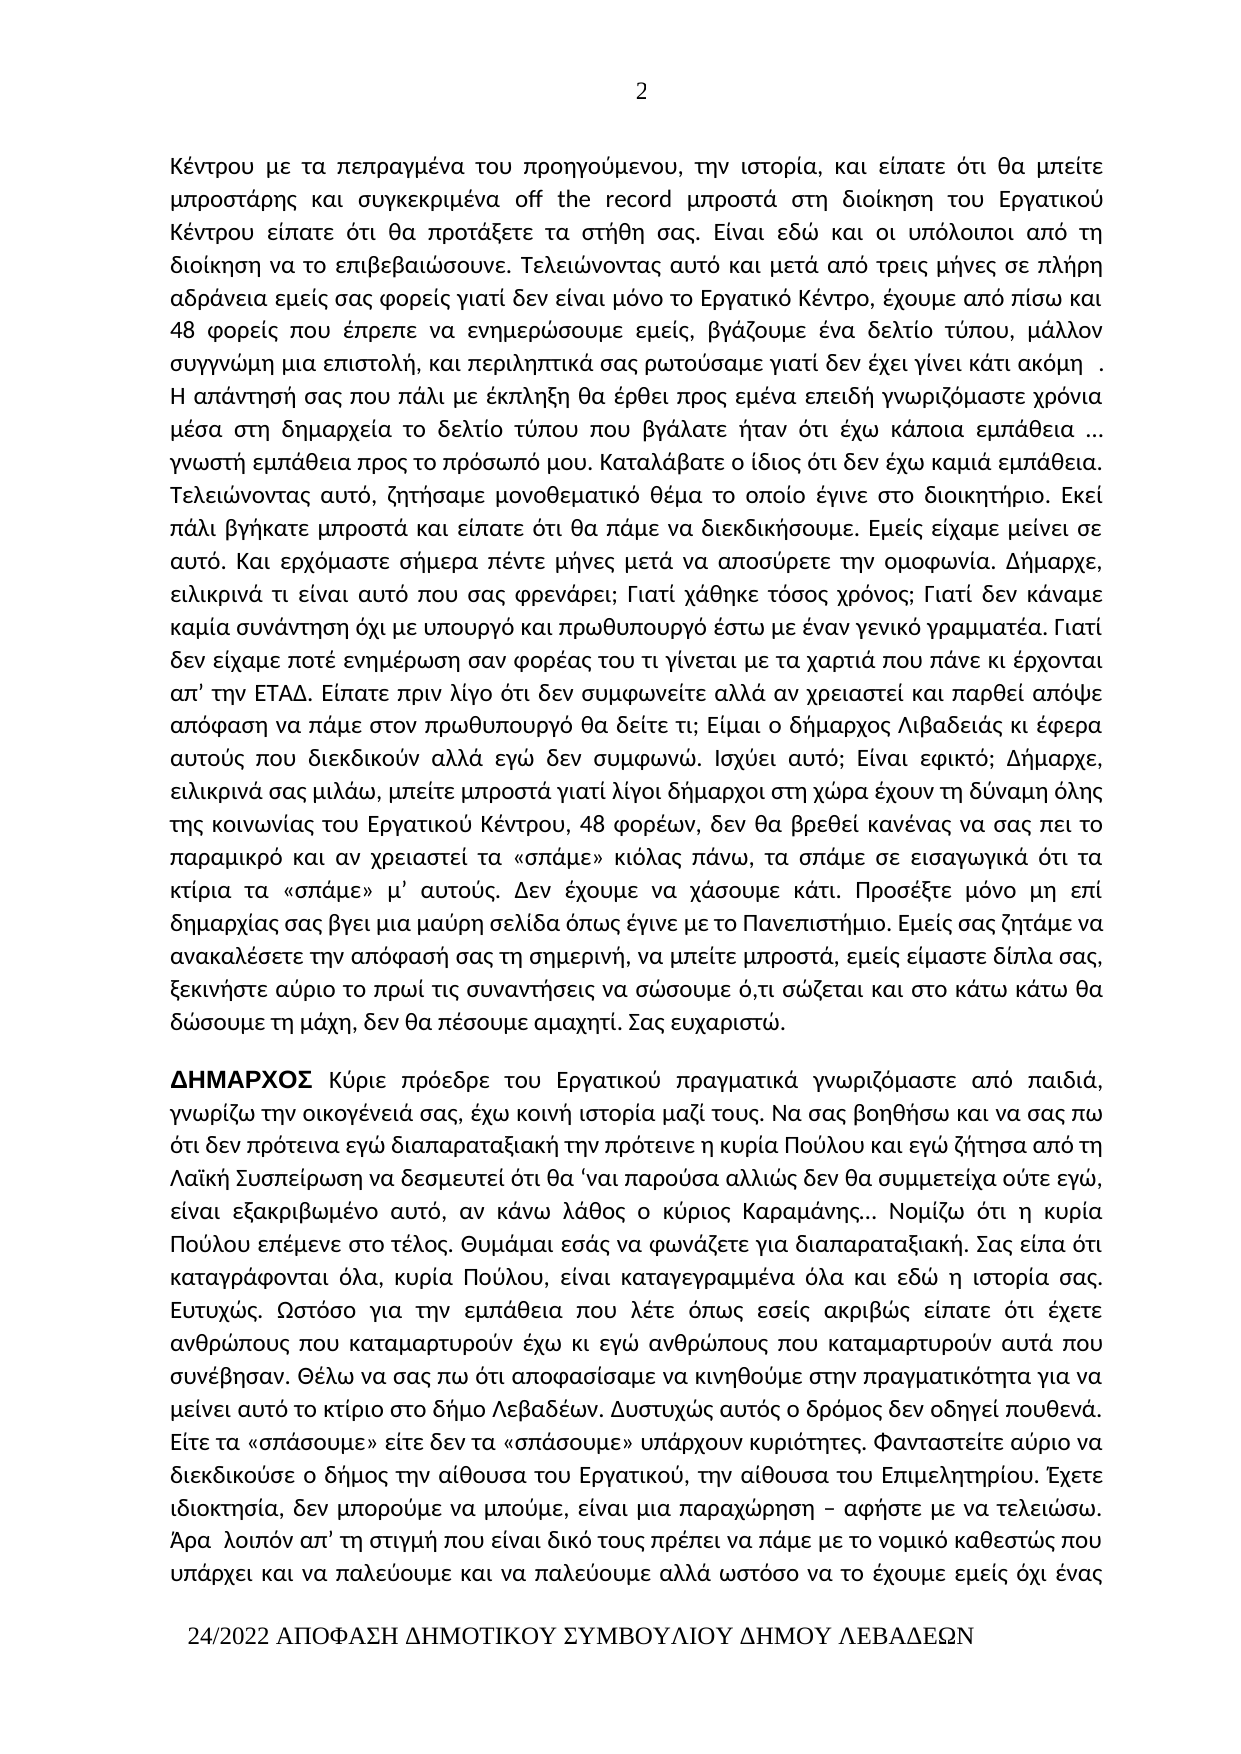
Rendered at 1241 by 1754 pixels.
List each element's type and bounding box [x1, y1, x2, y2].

text [170, 150, 1104, 1036]
text [170, 1064, 1104, 1588]
